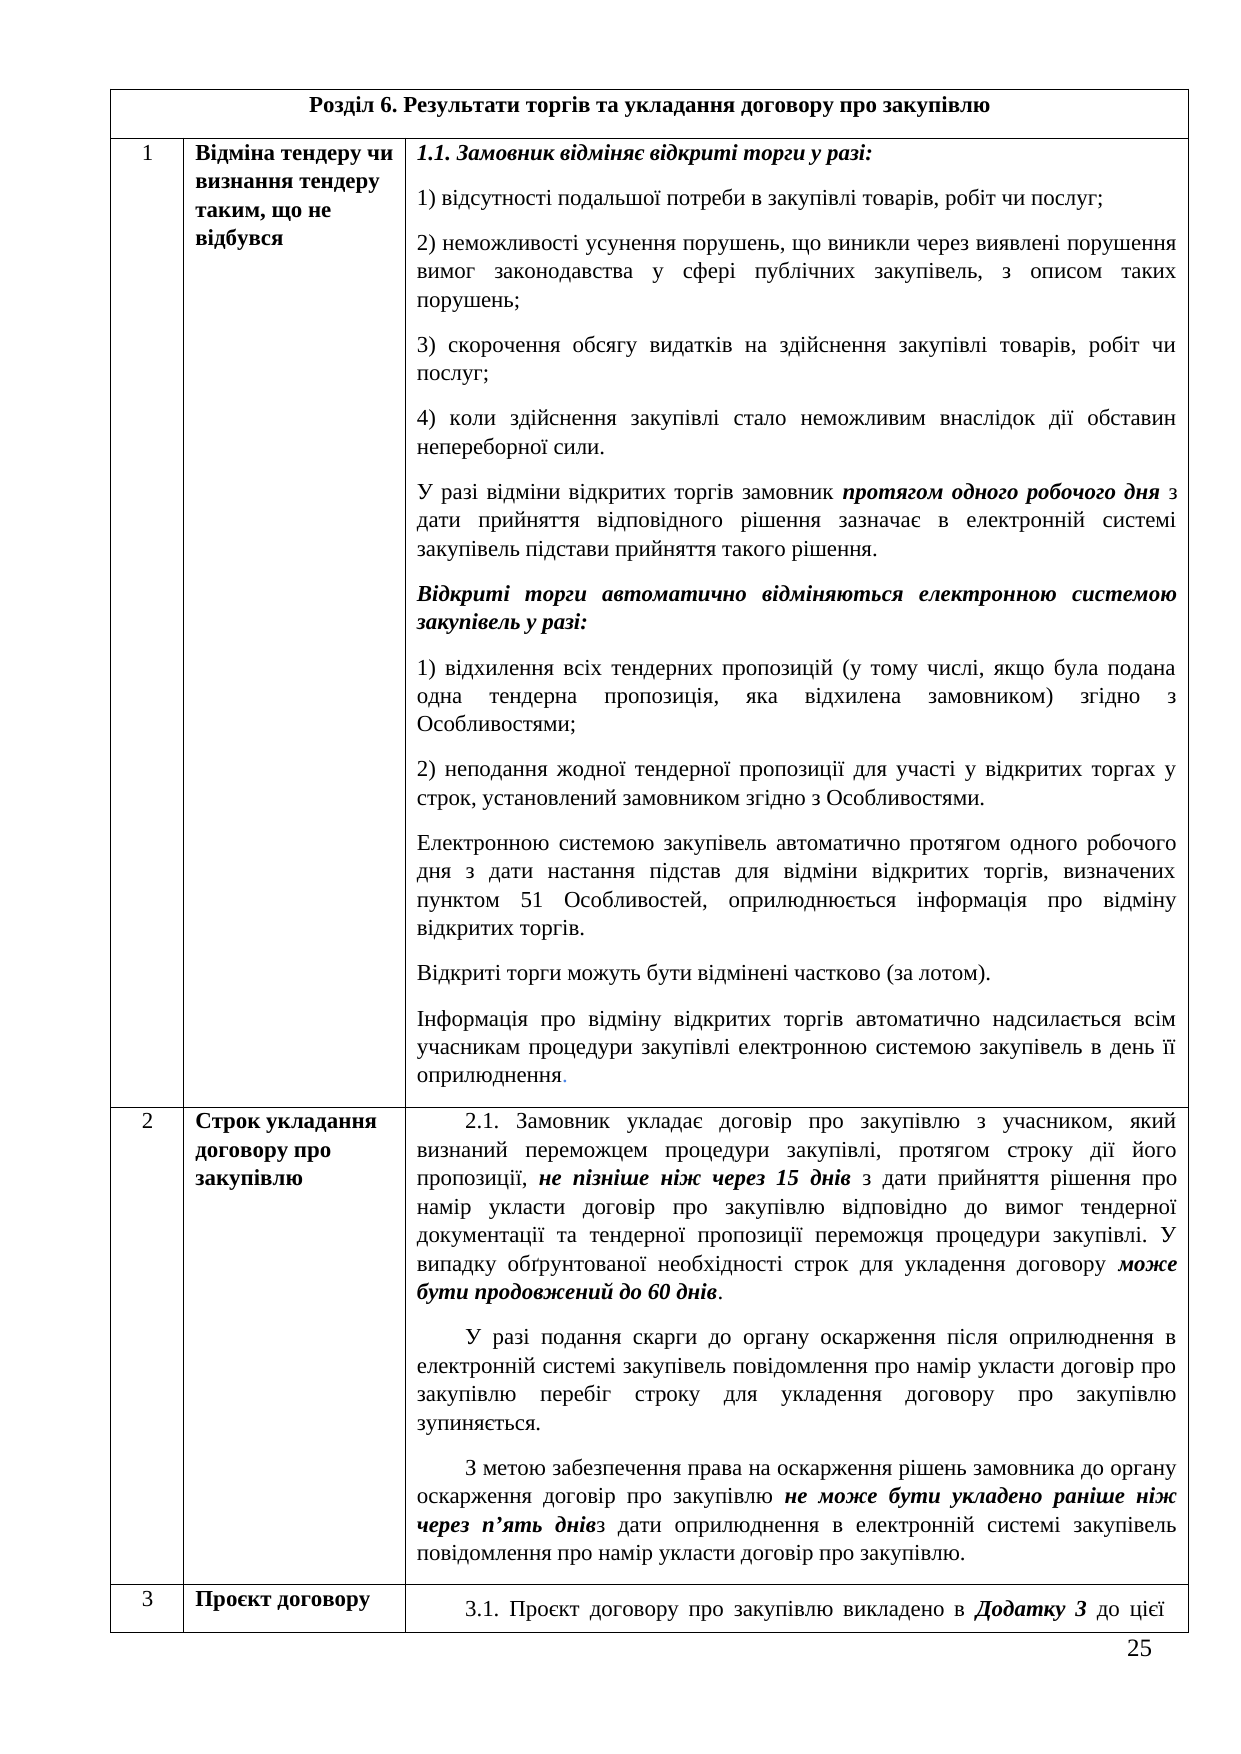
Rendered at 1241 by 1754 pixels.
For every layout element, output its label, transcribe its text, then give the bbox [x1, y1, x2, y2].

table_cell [406, 1585, 1188, 1632]
table_cell 1 [111, 139, 183, 1107]
table_cell Розділ 6. Результати торгів та укладання договору про закупівлю [111, 90, 1188, 138]
table_cell Строк укладання договору про закупівлю [184, 1108, 405, 1584]
table_cell 3 [111, 1585, 183, 1632]
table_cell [184, 1585, 405, 1632]
table_cell Відміна тендеру чи визнання тендеру таким, що не відбувся [184, 139, 405, 1107]
table_cell 2 [111, 1108, 183, 1584]
table_cell 1.1. Замовник відміняє відкриті торги у разі: 1) відсутності подальшої потреби в закупівлі товарів, робіт чи послуг; 2) неможливості усунення порушень, що виникли через виявлені порушення вимог законодавства у сфері публічних закупівель, з описом таких порушень; 3) скорочення обсягу видатків на здійснення закупівлі товарів, робіт чи послуг; 4) коли здійснення закупівлі стало неможливим внаслідок дії обставин непереборної сили. У разі відміни відкритих торгів замовник протягом одного робочого дня з дати прийняття відповідного рішення зазначає в електронній системі закупівель підстави прийняття такого рішення. Відкриті торги автоматично відміняються електронною системою закупівель у разі: 1) відхилення всіх тендерних пропозицій (у тому числі, якщо була подана одна тендерна пропозиція, яка відхилена замовником) згідно з Особливостями; 2) неподання жодної тендерної пропозиції для участі у відкритих торгах у строк, установлений замовником згідно з Особливостями. Електронною системою закупівель автоматично протягом одного робочого дня з дати настання підстав для відміни відкритих торгів, визначених пунктом 51 Особливостей, оприлюднюється інформація про відміну відкритих торгів. Відкриті торги можуть бути відмінені частково (за лотом). Інформація про відміну відкритих торгів автоматично надсилається всім учасникам процедури закупівлі електронною системою закупівель в день її оприлюднення. [406, 139, 1188, 1107]
table_cell 2.1. Замовник укладає договір про закупівлю з учасником, який визнаний переможцем процедури закупівлі, протягом строку дії його пропозиції, не пізніше ніж через 15 днів з дати прийняття рішення про намір укласти договір про закупівлю відповідно до вимог тендерної документації та тендерної пропозиції переможця процедури закупівлі. У випадку обґрунтованої необхідності строк для укладення договору може бути продовжений до 60 днів. У разі подання скарги до органу оскарження після оприлюднення в електронній системі закупівель повідомлення про намір укласти договір про закупівлю перебіг строку для укладення договору про закупівлю зупиняється. З метою забезпечення права на оскарження рішень замовника до органу оскарження договір про закупівлю не може бути укладено раніше ніж через п’ять днівз дати оприлюднення в електронній системі закупівель повідомлення про намір укласти договір про закупівлю. [406, 1108, 1188, 1584]
